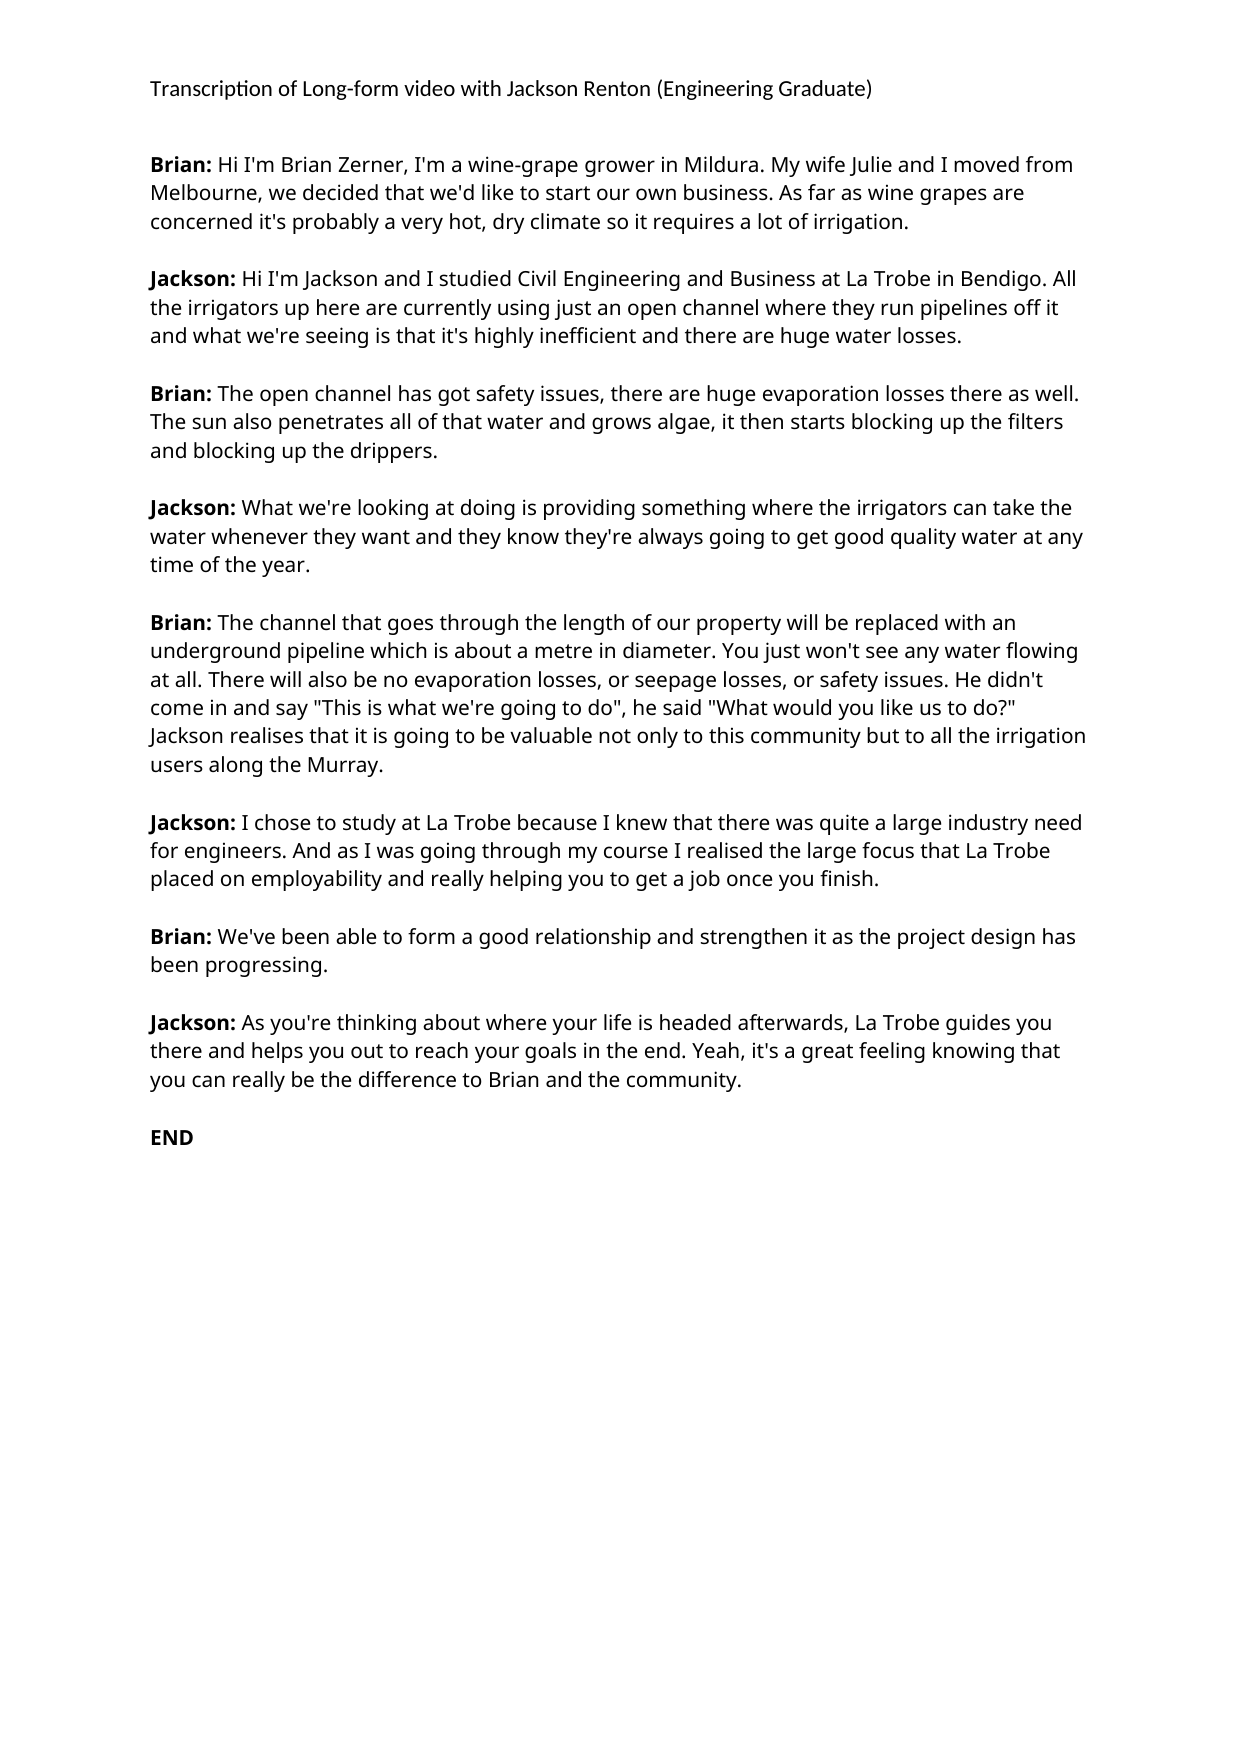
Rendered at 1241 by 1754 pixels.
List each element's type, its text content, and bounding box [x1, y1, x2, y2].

text Brian: ﻿The channel that goes through the length of our property will be replaced with an underground pipeline which is about a metre in diameter. You just won't see any water flowing at all. There will also be no evaporation losses, or seepage losses, or safety issues. He didn't come in and say "This is what we're going to do", he said "What would you like us to do?" Jackson realises that it is going to be valuable not only to this community but to all the irrigation users along the Murray. [150, 608, 1090, 778]
text Jackson: ﻿What we're looking at doing is providing something where the irrigators can take the water whenever they want and they know they're always going to get good quality water at any time of the year. [150, 493, 1090, 579]
text Brian: ﻿We've been able to form a good relationship and strengthen it as the project design has been progressing. [150, 922, 1090, 979]
text Brian: ﻿The open channel has got safety issues, there are huge evaporation losses there as well. The sun also penetrates all of that water and grows algae, it then starts blocking up the filters and blocking up the drippers. [150, 379, 1090, 464]
text Jackson: ﻿Hi I'm Jackson and I studied Civil Engineering and Business at La Trobe in Bendigo. All the irrigators up here are currently using just an open channel where they run pipelines off it and what we're seeing is that it's highly inefficient and there are huge water losses. [150, 264, 1090, 350]
text Jackson: ﻿As you're thinking about where your life is headed afterwards, La Trobe guides you there and helps you out to reach your goals in the end. Yeah, it's a great feeling knowing that you can really be the difference to Brian and the community. [150, 1008, 1090, 1093]
text Jackson: ﻿I chose to study at La Trobe because I knew that there was quite a large industry need for engineers. And as I was going through my course I realised the large focus that La Trobe placed on employability and really helping you to get a job once you finish. [150, 808, 1090, 893]
text END [150, 1123, 1090, 1151]
text Brian: Hi I'm Brian Zerner, I'm a wine-grape grower in Mildura. My wife Julie and I moved from Melbourne, we decided that we'd like to start our own business. As far as wine grapes are concerned it's probably a very hot, dry climate so it requires a lot of irrigation. [150, 150, 1090, 235]
